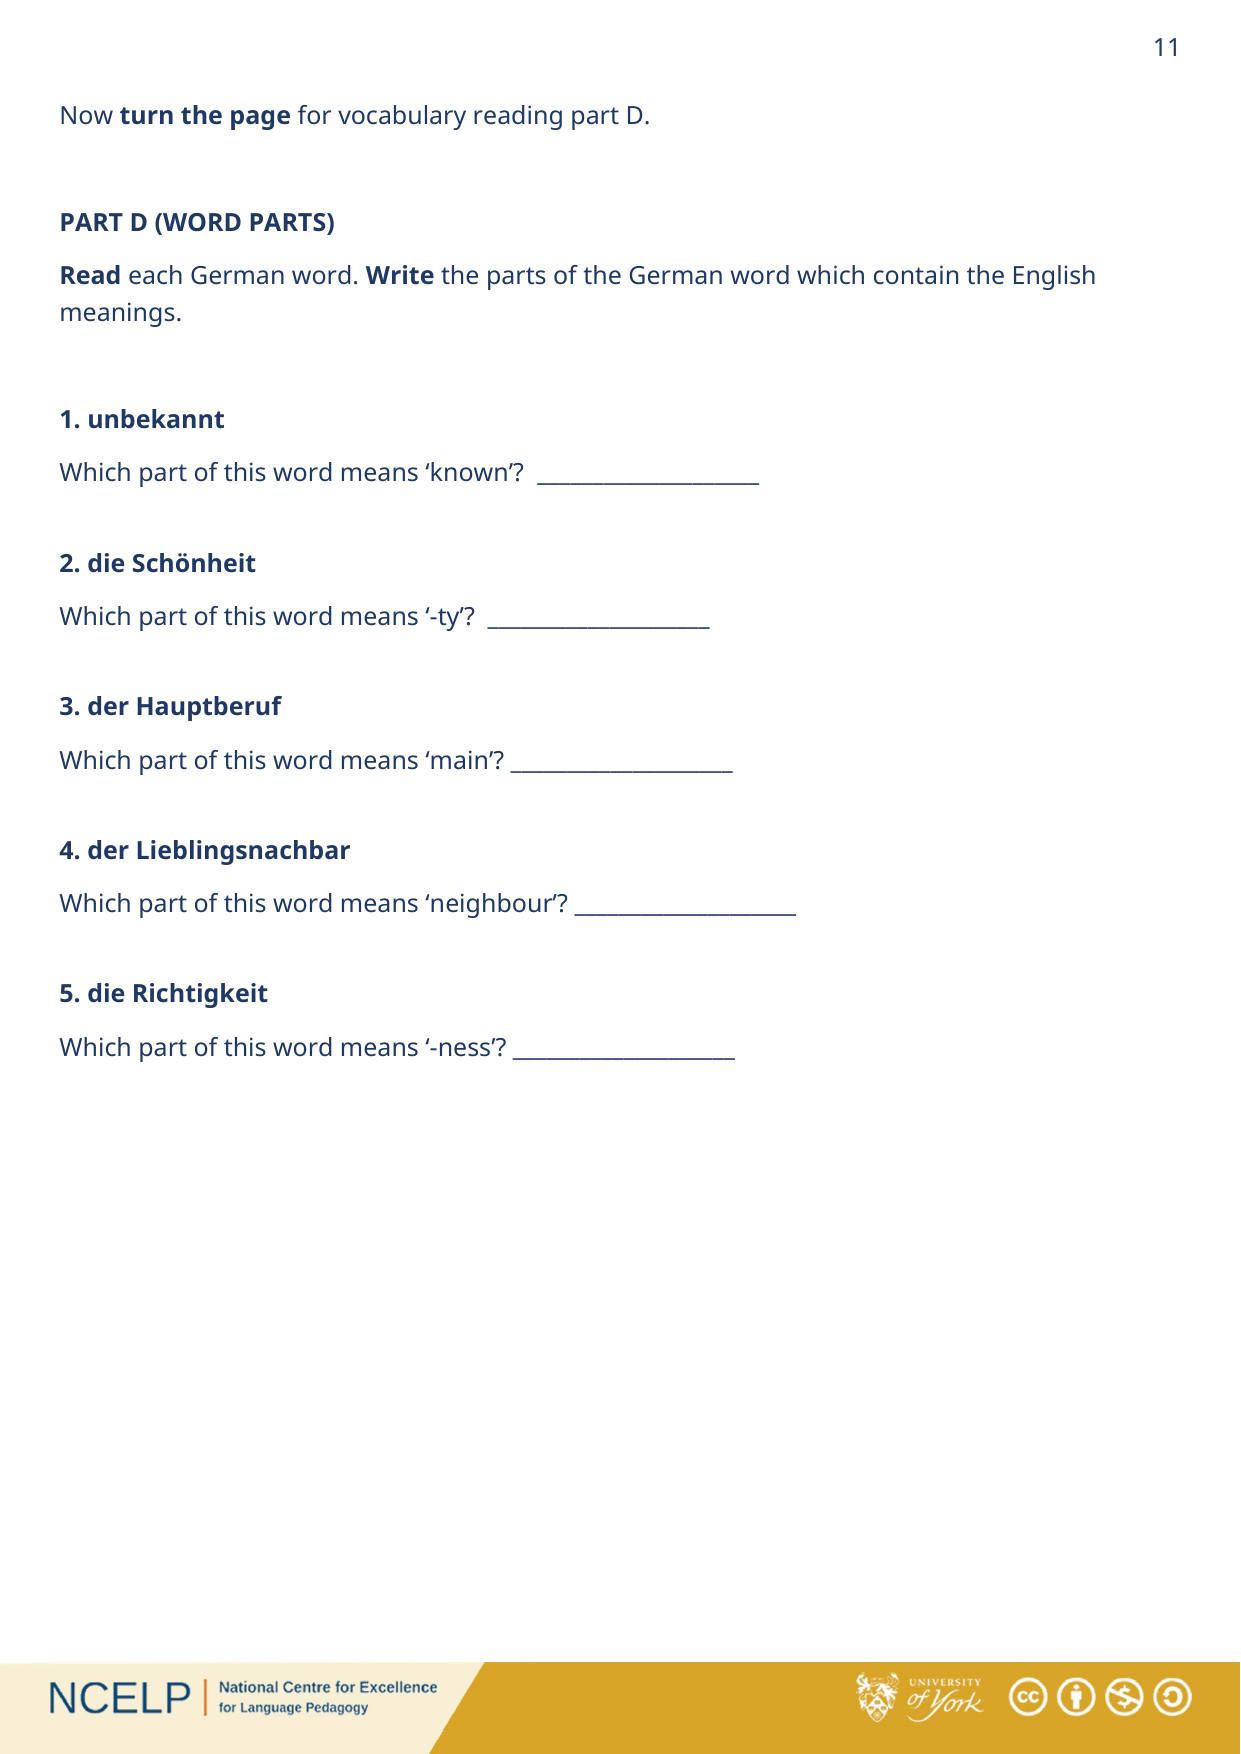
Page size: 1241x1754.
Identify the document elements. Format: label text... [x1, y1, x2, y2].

text 2. die Schönheit [59, 508, 1181, 579]
text Now turn the page for vocabulary reading part D. [59, 98, 1181, 132]
text 1. unbekannt [59, 402, 1181, 436]
text Read each German word. Write the parts of the German word which contain the English meanings. [59, 258, 1181, 329]
text Which part of this word means ‘main’? ____________________ [59, 742, 1181, 776]
picture [0, 1662, 1240, 1754]
text Which part of this word means ‘neighbour’? ____________________ [59, 886, 1181, 920]
text Which part of this word means ‘known’? ____________________ [59, 455, 1181, 489]
text Which part of this word means ‘-ness’? ____________________ [59, 1029, 1181, 1064]
text 5. die Richtigkeit [59, 939, 1181, 1010]
text 3. der Hauptberuf [59, 652, 1181, 723]
text PART D (WORD PARTS) [59, 204, 1181, 238]
text Which part of this word means ‘-ty’? ____________________ [59, 599, 1181, 633]
text 4. der Lieblingsnachbar [59, 796, 1181, 867]
